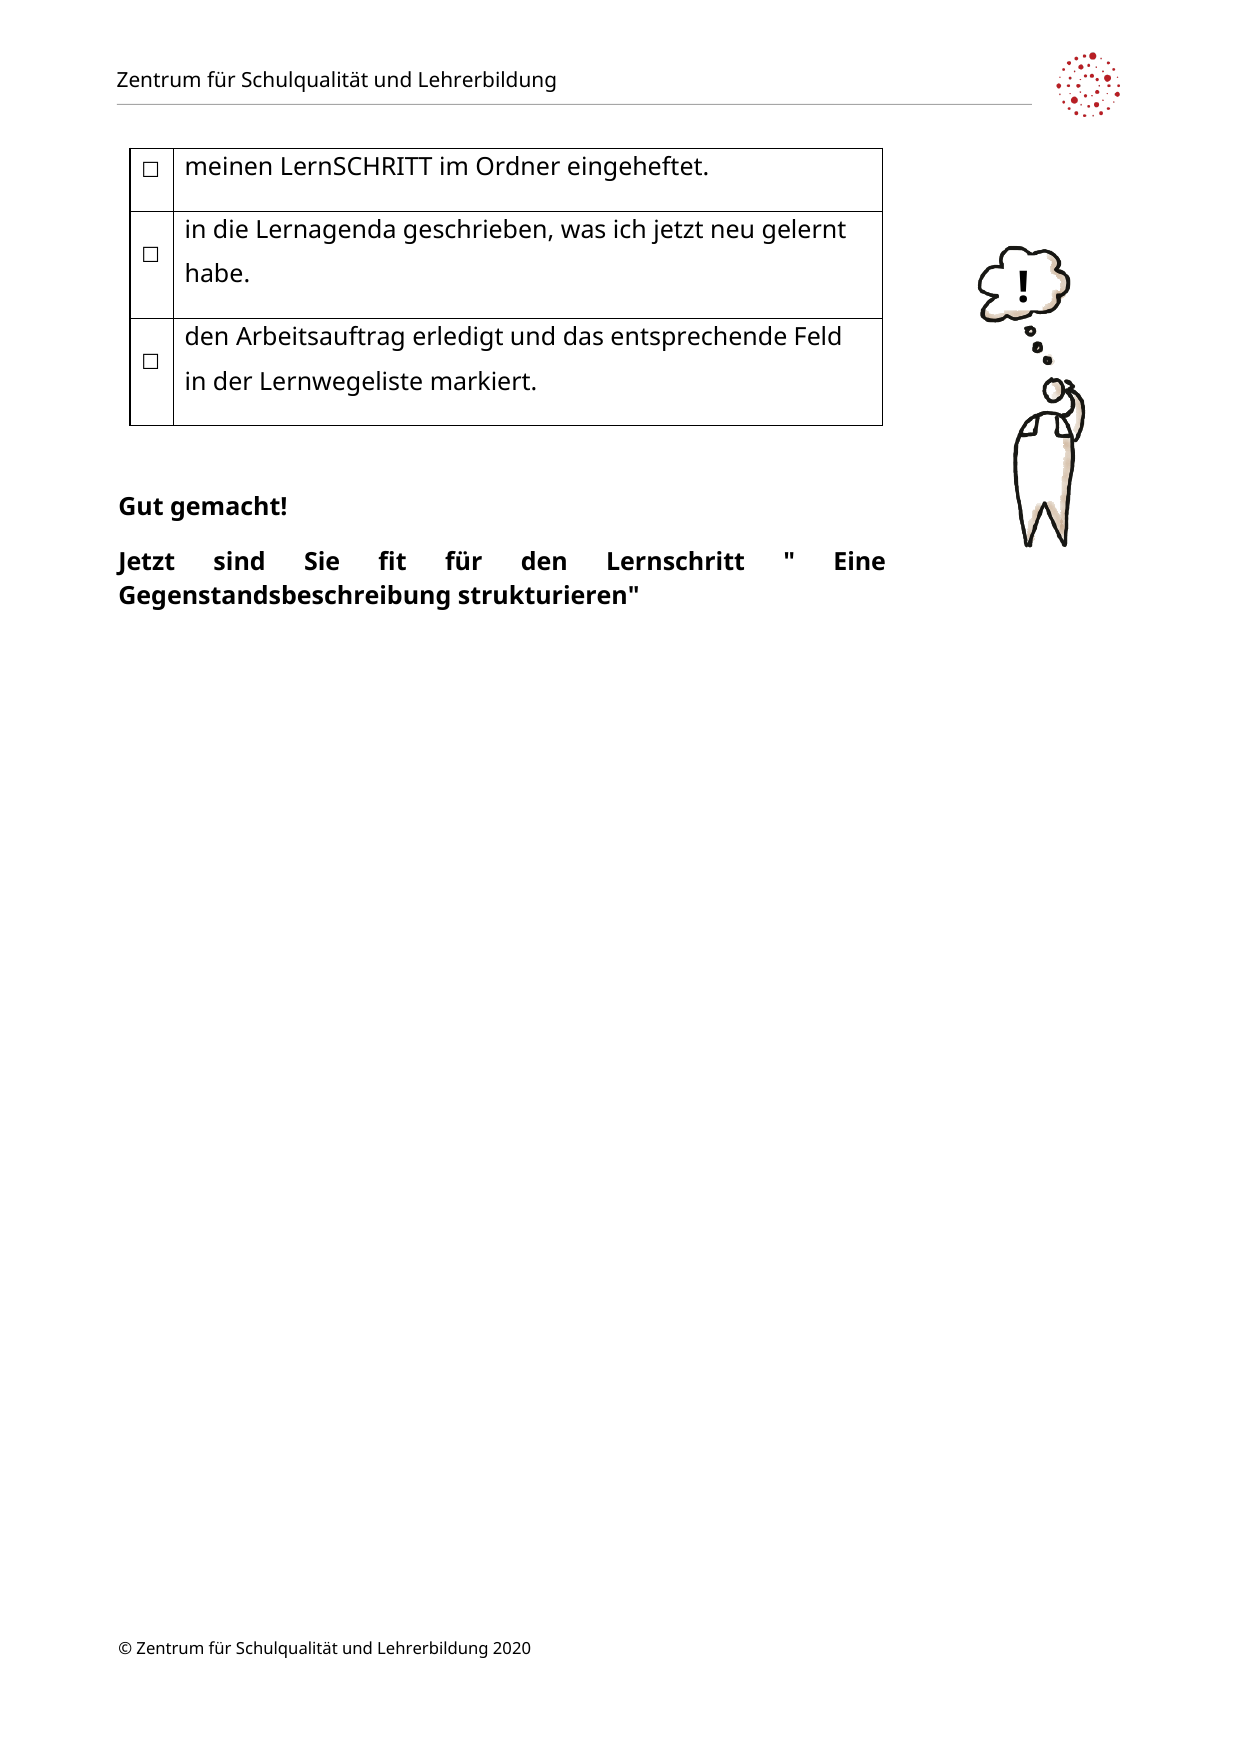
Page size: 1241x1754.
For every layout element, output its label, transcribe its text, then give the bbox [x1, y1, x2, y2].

text Jetzt sind Sie fit für den Lernschritt " Eine Gegenstandsbeschreibung strukturieren" [118, 544, 886, 612]
table_cell den Arbeitsauftrag erledigt und das entsprechende Feld in der Lernwegeliste markiert. [174, 319, 882, 425]
table_cell meinen LernSCHRITT im Ordner eingeheftet. [174, 149, 882, 211]
table_cell in die Lernagenda geschrieben, was ich jetzt neu gelernt habe. [174, 212, 882, 318]
picture [933, 222, 1137, 577]
list Gut gemacht! [118, 489, 886, 523]
picture [1055, 48, 1121, 121]
